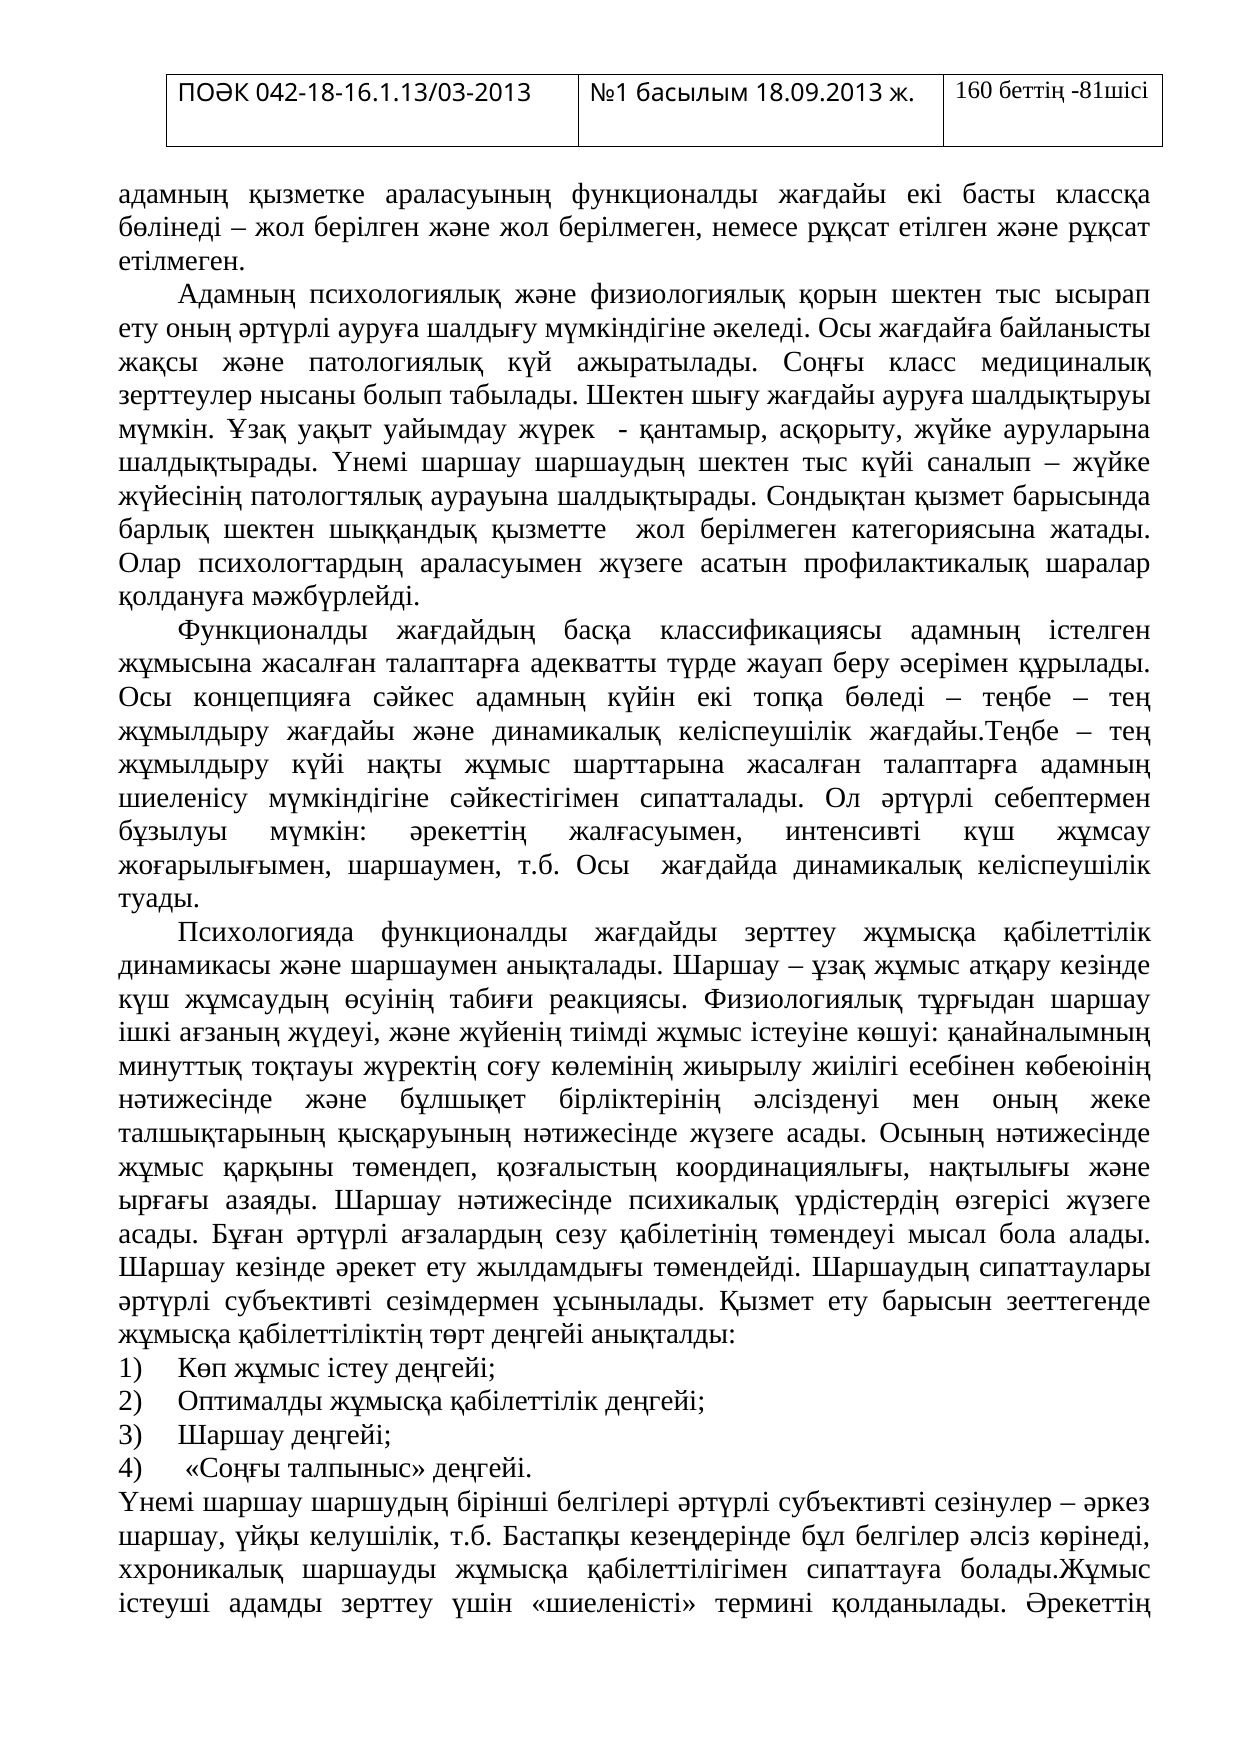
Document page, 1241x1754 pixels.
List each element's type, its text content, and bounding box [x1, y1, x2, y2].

text Психологияда функционалды жағдайды зерттеу жұмысқа қабілеттілік динамикасы және шаршаумен анықталады. Шаршау – ұзақ жұмыс атқару кезінде күш жұмсаудың өсуінің табиғи реакциясы. Физиологиялық тұрғыдан шаршау ішкі ағзаның жүдеуі, және жүйенің тиімді жұмыс істеуіне көшуі: қанайналымның минуттық тоқтауы жүректің соғу көлемінің жиырылу жиілігі есебінен көбеюінің нәтижесінде және бұлшықет бірліктерінің әлсізденуі мен оның жеке талшықтарының қысқаруының нәтижесінде жүзеге асады. Осының нәтижесінде жұмыс қарқыны төмендеп, қозғалыстың координациялығы, нақтылығы және ырғағы азаяды. Шаршау нәтижесінде психикалық үрдістердің өзгерісі жүзеге асады. Бұған әртүрлі ағзалардың сезу қабілетінің төмендеуі мысал бола алады. Шаршау кезінде әрекет ету жылдамдығы төмендейді. Шаршаудың сипаттаулары әртүрлі субъективті сезімдермен ұсынылады. Қызмет ету барысын зееттегенде жұмысқа қабілеттіліктің төрт деңгейі анықталды: [118, 914, 1152, 1350]
list Шаршау деңгейі; [118, 1417, 1152, 1451]
text Адамның психологиялық және физиологиялық қорын шектен тыс ысырап ету оның әртүрлі ауруға шалдығу мүмкіндігіне әкеледі. Осы жағдайға байланысты жақсы және патологиялық күй ажыратылады. Соңғы класс медициналық зерттеулер нысаны болып табылады. Шектен шығу жағдайы ауруға шалдықтыруы мүмкін. Ұзақ уақыт уайымдау жүрек - қантамыр, асқорыту, жүйке ауруларына шалдықтырады. Үнемі шаршау шаршаудың шектен тыс күйі саналып – жүйке жүйесінің патологтялық аурауына шалдықтырады. Сондықтан қызмет барысында барлық шектен шыққандық қызметте жол берілмеген категориясына жатады. Олар психологтардың араласуымен жүзеге асатын профилактикалық шаралар қолдануға мәжбүрлейді. [118, 277, 1152, 612]
text Функционалды жағдайдың басқа классификациясы адамның істелген жұмысына жасалған талаптарға адекватты түрде жауап беру әсерімен құрылады. Осы концепцияға сәйкес адамның күйін екі топқа бөледі – теңбе – тең жұмылдыру жағдайы және динамикалық келіспеушілік жағдайы.Теңбе – тең жұмылдыру күйі нақты жұмыс шарттарына жасалған талаптарға адамның шиеленісу мүмкіндігіне сәйкестігімен сипатталады. Ол әртүрлі себептермен бұзылуы мүмкін: әрекеттің жалғасуымен, интенсивті күш жұмсау жоғарылығымен, шаршаумен, т.б. Осы жағдайда динамикалық келіспеушілік туады. [118, 612, 1152, 914]
list Көп жұмыс істеу деңгейі; [118, 1350, 1152, 1383]
list Оптималды жұмысқа қабілеттілік деңгейі; [118, 1383, 1152, 1417]
list «Соңғы талпыныс» деңгейі. [118, 1451, 1152, 1484]
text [118, 1484, 1152, 1618]
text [118, 176, 1152, 277]
